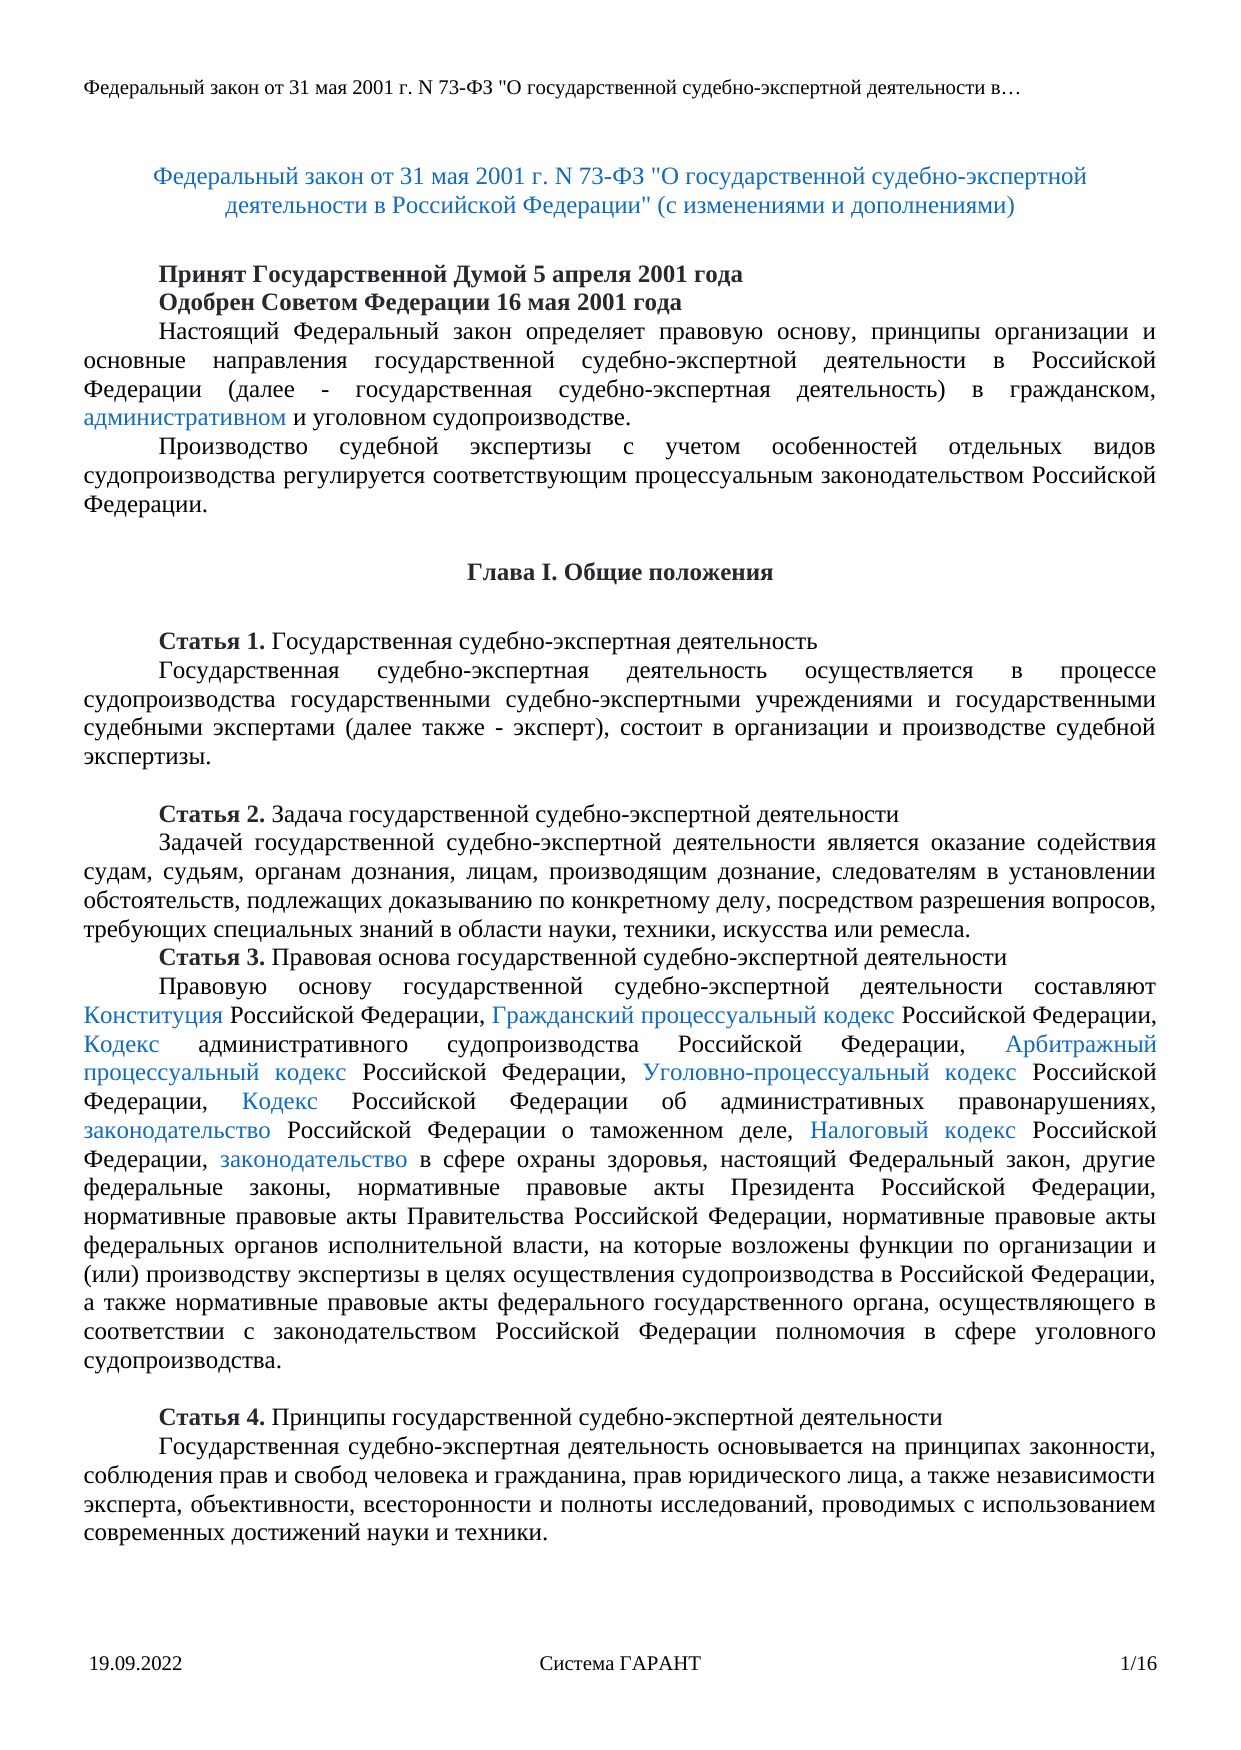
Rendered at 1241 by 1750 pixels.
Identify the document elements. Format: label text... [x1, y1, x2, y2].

subtitle Федеральный закон от 31 мая 2001 г. N 73-ФЗ "О государственной судебно-экспертной деятельности в Российской Федерации" (с изменениями и дополнениями) [83, 161, 1157, 219]
text Задачей государственной судебно-экспертной деятельности является оказание содействия судам, судьям, органам дознания, лицам, производящим дознание, следователям в установлении обстоятельств, подлежащих доказыванию по конкретному делу, посредством разрешения вопросов, требующих специальных знаний в области науки, техники, искусства или ремесла. [83, 827, 1157, 942]
text Настоящий Федеральный закон определяет правовую основу, принципы организации и основные направления государственной судебно-экспертной деятельности в Российской Федерации (далее - государственная судебно-экспертная деятельность) в гражданском, административном и уголовном судопроизводстве. [83, 316, 1157, 431]
text Правовую основу государственной судебно-экспертной деятельности составляют Конституция Российской Федерации, Гражданский процессуальный кодекс Российской Федерации, Кодекс административного судопроизводства Российской Федерации, Арбитражный процессуальный кодекс Российской Федерации, Уголовно-процессуальный кодекс Российской Федерации, Кодекс Российской Федерации об административных правонарушениях, законодательство Российской Федерации о таможенном деле, Налоговый кодекс Российской Федерации, законодательство в сфере охраны здоровья, настоящий Федеральный закон, другие федеральные законы, нормативные правовые акты Президента Российской Федерации, нормативные правовые акты Правительства Российской Федерации, нормативные правовые акты федеральных органов исполнительной власти, на которые возложены функции по организации и (или) производству экспертизы в целях осуществления судопроизводства в Российской Федерации, а также нормативные правовые акты федерального государственного органа, осуществляющего в соответствии с законодательством Российской Федерации полномочия в сфере уголовного судопроизводства. [83, 971, 1157, 1374]
text Статья 3. Правовая основа государственной судебно-экспертной деятельности [158, 942, 1157, 971]
text Принят Государственной Думой 5 апреля 2001 года [83, 259, 1157, 287]
subtitle Глава I. Общие положения [83, 557, 1157, 586]
text Одобрен Советом Федерации 16 мая 2001 года [83, 287, 1157, 316]
text Статья 1. Государственная судебно-экспертная деятельность [158, 626, 1157, 655]
text Производство судебной экспертизы с учетом особенностей отдельных видов судопроизводства регулируется соответствующим процессуальным законодательством Российской Федерации. [83, 431, 1157, 517]
text Государственная судебно-экспертная деятельность осуществляется в процессе судопроизводства государственными судебно-экспертными учреждениями и государственными судебными экспертами (далее также - эксперт), состоит в организации и производстве судебной экспертизы. [83, 655, 1157, 770]
text Государственная судебно-экспертная деятельность основывается на принципах законности, соблюдения прав и свобод человека и гражданина, прав юридического лица, а также независимости эксперта, объективности, всесторонности и полноты исследований, проводимых с использованием современных достижений науки и техники. [83, 1431, 1157, 1546]
text Статья 4. Принципы государственной судебно-экспертной деятельности [158, 1402, 1157, 1431]
text Статья 2. Задача государственной судебно-экспертной деятельности [158, 799, 1157, 827]
